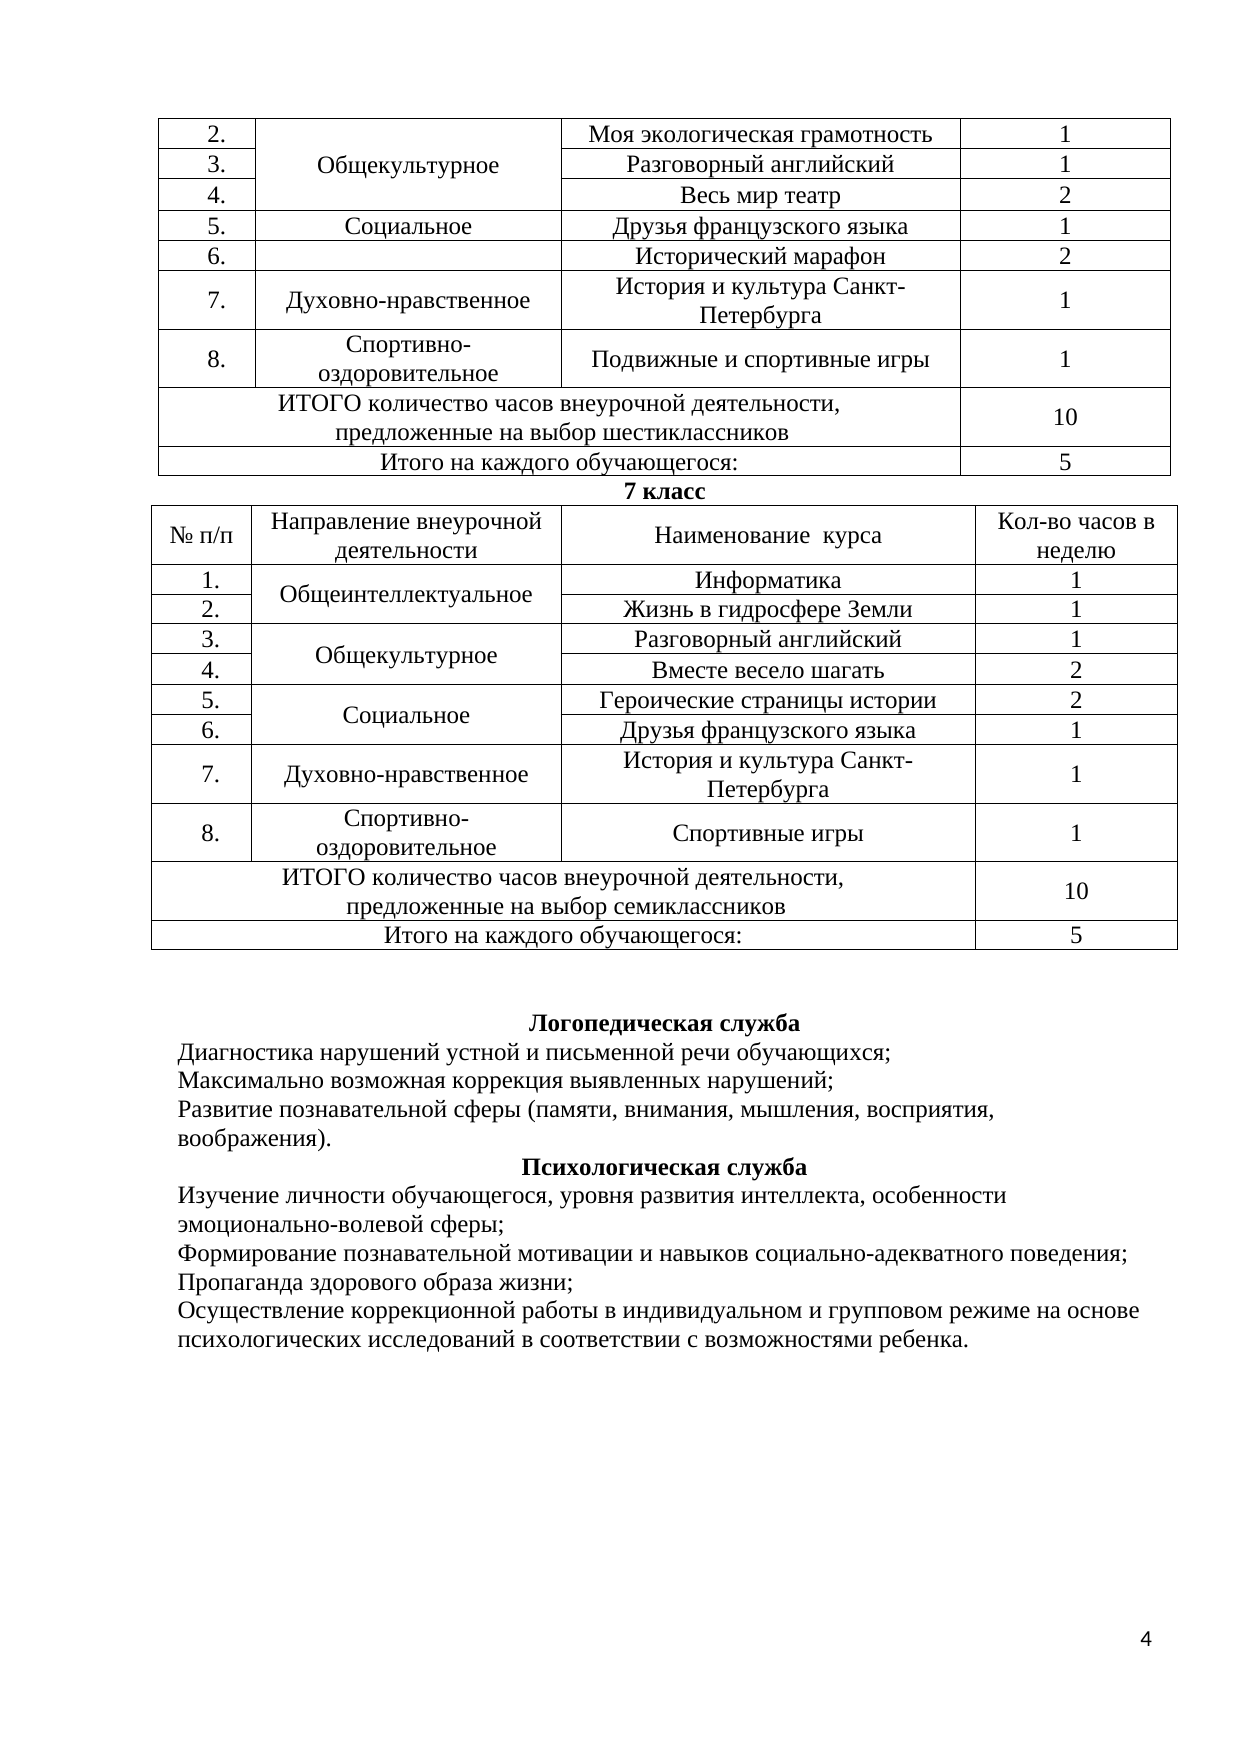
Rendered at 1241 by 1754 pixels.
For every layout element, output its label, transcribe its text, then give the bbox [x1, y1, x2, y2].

table_cell Итого на каждого обучающегося: [159, 447, 960, 475]
table_cell [159, 119, 255, 148]
table_cell [152, 745, 251, 802]
table_cell 1 [976, 565, 1177, 593]
text Изучение личности обучающегося, уровня развития интеллекта, особенности эмоционально-волевой сферы; [177, 1180, 1152, 1238]
table_cell 1 [961, 149, 1170, 178]
table_cell [159, 179, 255, 210]
text Максимально возможная коррекция выявленных нарушений; [177, 1065, 1152, 1094]
text Диагностика нарушений устной и письменной речи обучающихся; [177, 1037, 1152, 1065]
table_cell Социальное [252, 685, 561, 744]
table_cell [159, 330, 255, 387]
table_cell Разговорный английский [562, 149, 960, 178]
table_cell История и культура Санкт-Петербурга [562, 745, 975, 802]
table_header Наименование курса [562, 506, 975, 564]
table_header Кол-во часов в неделю [976, 506, 1177, 564]
table_cell Весь мир театр [562, 179, 960, 210]
table_cell Жизнь в гидросфере Земли [562, 595, 975, 623]
table_cell 1 [976, 804, 1177, 861]
table_header Направление внеурочной деятельности [252, 506, 561, 564]
table_cell 1 [961, 330, 1170, 387]
table_cell Спортивные игры [562, 804, 975, 861]
table_cell 2 [961, 241, 1170, 270]
table_cell Героические страницы истории [562, 685, 975, 714]
text Развитие познавательной сферы (памяти, внимания, мышления, восприятия, воображения). [177, 1094, 1152, 1152]
table_cell 1 [961, 119, 1170, 148]
table_cell 2 [961, 179, 1170, 210]
table_cell 10 [961, 388, 1170, 446]
table_cell 1 [976, 624, 1177, 653]
table_cell Друзья французского языка [562, 715, 975, 744]
text Пропаганда здорового образа жизни; [177, 1267, 1152, 1295]
table_cell Подвижные и спортивные игры [562, 330, 960, 387]
table_cell 1 [976, 745, 1177, 802]
table_cell 5 [976, 921, 1177, 949]
table_cell [152, 685, 251, 714]
table_cell История и культура Санкт-Петербурга [562, 271, 960, 328]
table_cell 2 [976, 654, 1177, 684]
table_cell Общеинтеллектуальное [252, 565, 561, 623]
table_cell Общекультурное [252, 624, 561, 684]
table_cell [152, 624, 251, 653]
table_cell [159, 149, 255, 178]
table_cell 2 [976, 685, 1177, 714]
table_cell Спортивно-оздоровительное [252, 804, 561, 861]
table_cell [159, 211, 255, 240]
text Логопедическая служба [177, 1008, 1152, 1037]
table_cell Общекультурное [256, 119, 561, 210]
table_cell 1 [976, 715, 1177, 744]
table_cell Разговорный английский [562, 624, 975, 653]
table_cell [152, 715, 251, 744]
text психологических исследований в соответствии с возможностями ребенка. [177, 1324, 1152, 1353]
table_cell Итого на каждого обучающегося: [152, 921, 975, 949]
text 7 класс [177, 476, 1152, 505]
table_cell Информатика [562, 565, 975, 593]
table_cell [152, 804, 251, 861]
table_cell 5 [961, 447, 1170, 475]
table_cell Моя экологическая грамотность [562, 119, 960, 148]
text Осуществление коррекционной работы в индивидуальном и групповом режиме на основе [177, 1295, 1152, 1324]
text Психологическая служба [177, 1152, 1152, 1180]
table_cell [159, 241, 255, 270]
table_cell Социальное [256, 211, 561, 240]
table_cell ИТОГО количество часов внеурочной деятельности, предложенные на выбор семиклассников [152, 862, 975, 919]
table_cell [159, 271, 255, 328]
table_cell Духовно-нравственное [252, 745, 561, 802]
table_cell Исторический марафон [562, 241, 960, 270]
table_cell Спортивно-оздоровительное [256, 330, 561, 387]
table_cell 10 [976, 862, 1177, 919]
table_cell Вместе весело шагать [562, 654, 975, 684]
table_cell 1 [961, 211, 1170, 240]
table_header № п/п [152, 506, 251, 564]
table_cell [152, 595, 251, 623]
text Формирование познавательной мотивации и навыков социально-адекватного поведения; [177, 1238, 1152, 1267]
table_cell 1 [976, 595, 1177, 623]
table_cell [152, 654, 251, 684]
table_cell 1 [961, 271, 1170, 328]
table_cell [152, 565, 251, 593]
table_cell Друзья французского языка [562, 211, 960, 240]
table_cell Духовно-нравственное [256, 271, 561, 328]
table_cell ИТОГО количество часов внеурочной деятельности, предложенные на выбор шестиклассников [159, 388, 960, 446]
